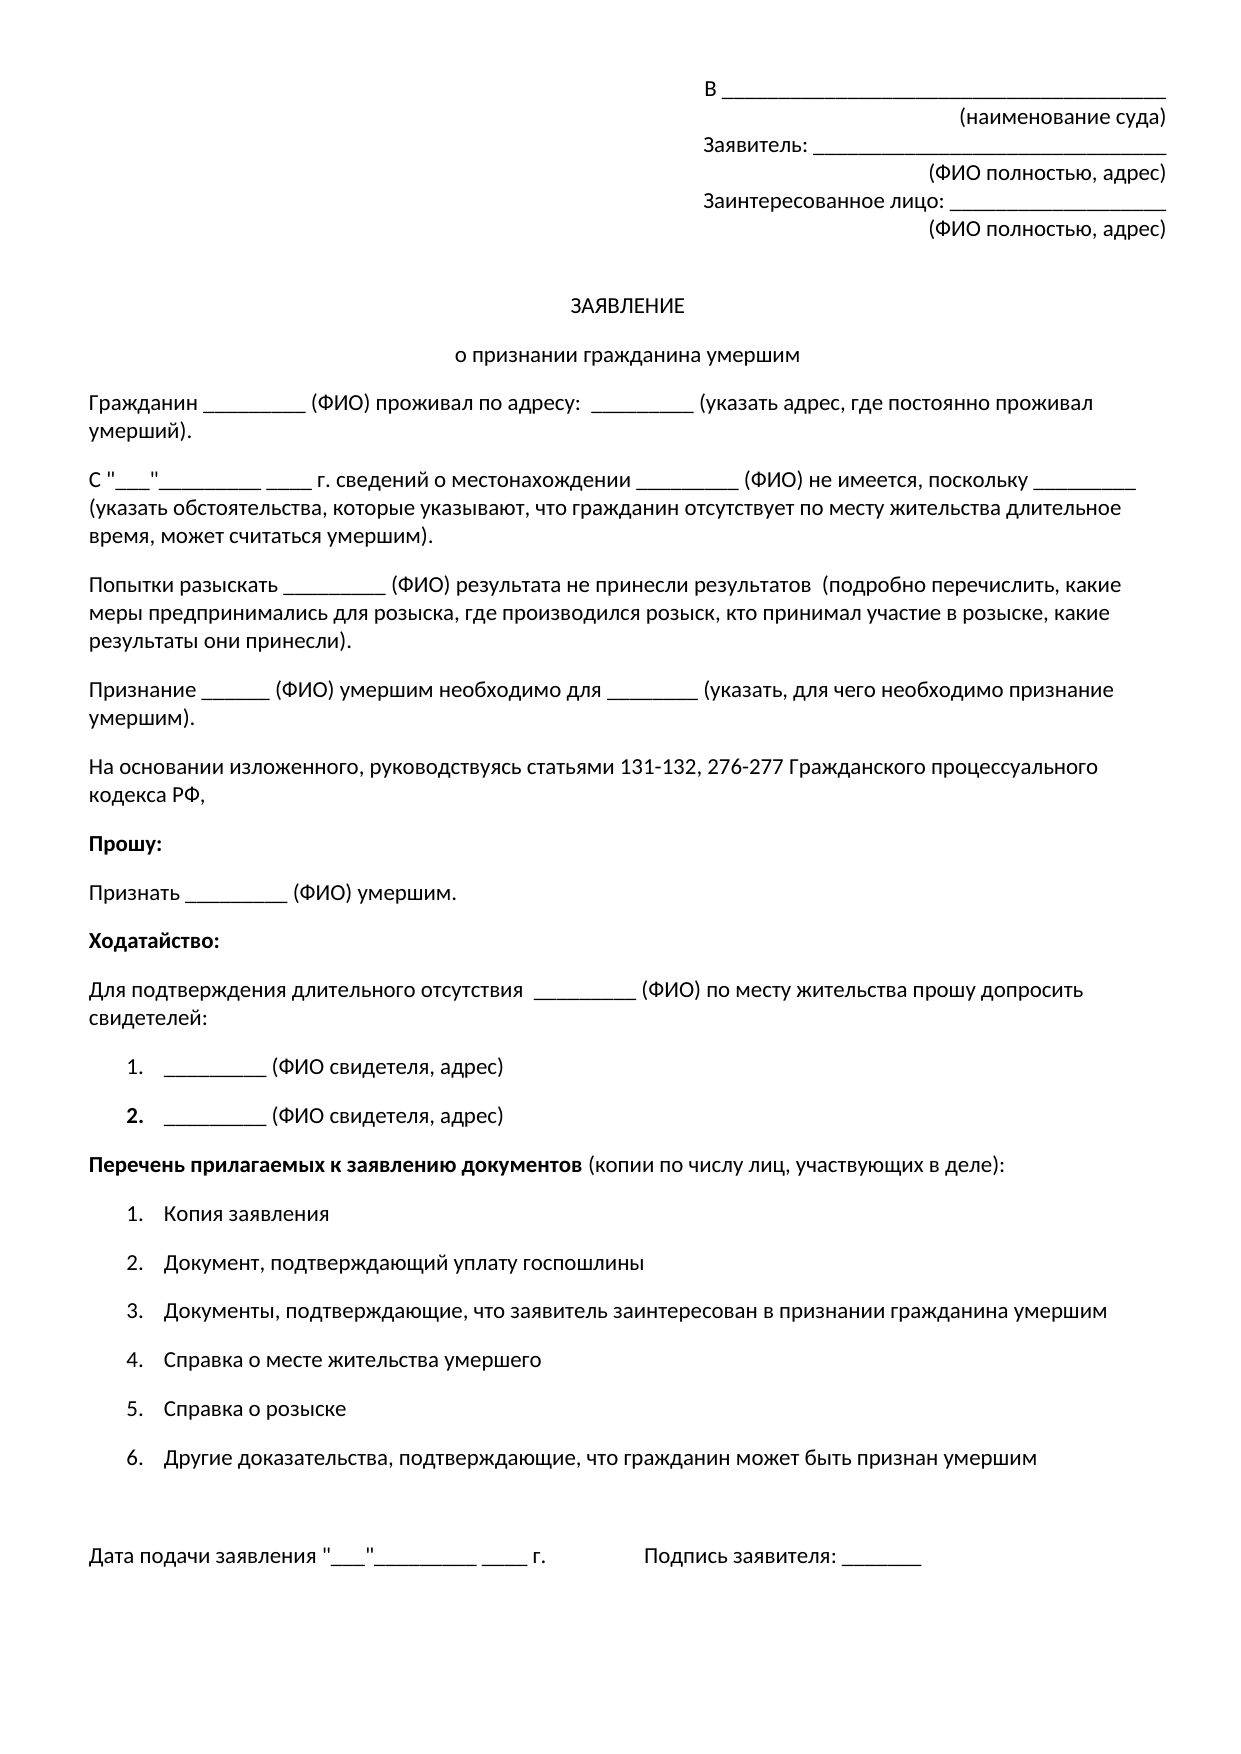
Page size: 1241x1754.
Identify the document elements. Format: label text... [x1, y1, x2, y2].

list Копия заявления [126, 1199, 1167, 1227]
text В _______________________________________ (наименование суда) Заявитель: _______________________________ (ФИО полностью, адрес) Заинтересованное лицо: ___________________ (ФИО полностью, адрес) [89, 74, 1167, 270]
text о признании гражданина умершим [89, 340, 1167, 368]
text ЗАЯВЛЕНИЕ [89, 291, 1167, 319]
text Прошу: [89, 829, 1167, 857]
list _________ (ФИО свидетеля, адрес) [126, 1052, 1167, 1080]
list Другие доказательства, подтверждающие, что гражданин может быть признан умершим [126, 1443, 1167, 1471]
text Признание ______ (ФИО) умершим необходимо для ________ (указать, для чего необходимо признание умершим). [89, 675, 1167, 731]
text Перечень прилагаемых к заявлению документов (копии по числу лиц, участвующих в деле): [89, 1150, 1167, 1178]
text Дата подачи заявления "___"_________ ____ г. Подпись заявителя: _______ [89, 1541, 1167, 1569]
text Ходатайство: [89, 927, 1167, 955]
list Документы, подтверждающие, что заявитель заинтересован в признании гражданина умершим [126, 1297, 1167, 1325]
text Попытки разыскать _________ (ФИО) результата не принесли результатов (подробно перечислить, какие меры предпринимались для розыска, где производился розыск, кто принимал участие в розыске, какие результаты они принесли). [89, 570, 1167, 654]
text Гражданин _________ (ФИО) проживал по адресу: _________ (указать адрес, где постоянно проживал умерший). [89, 388, 1167, 444]
text С "___"_________ ____ г. сведений о местонахождении _________ (ФИО) не имеется, поскольку _________ (указать обстоятельства, которые указывают, что гражданин отсутствует по месту жительства длительное время, может считаться умершим). [89, 465, 1167, 549]
list Справка о розыске [126, 1394, 1167, 1422]
list Справка о месте жительства умершего [126, 1346, 1167, 1373]
list Документ, подтверждающий уплату госпошлины [126, 1248, 1167, 1276]
text На основании изложенного, руководствуясь статьями 131-132, 276-277 Гражданского процессуального кодекса РФ, [89, 752, 1167, 808]
list _________ (ФИО свидетеля, адрес) [126, 1101, 1167, 1129]
text Для подтверждения длительного отсутствия _________ (ФИО) по месту жительства прошу допросить свидетелей: [89, 976, 1167, 1032]
text Признать _________ (ФИО) умершим. [89, 878, 1167, 906]
